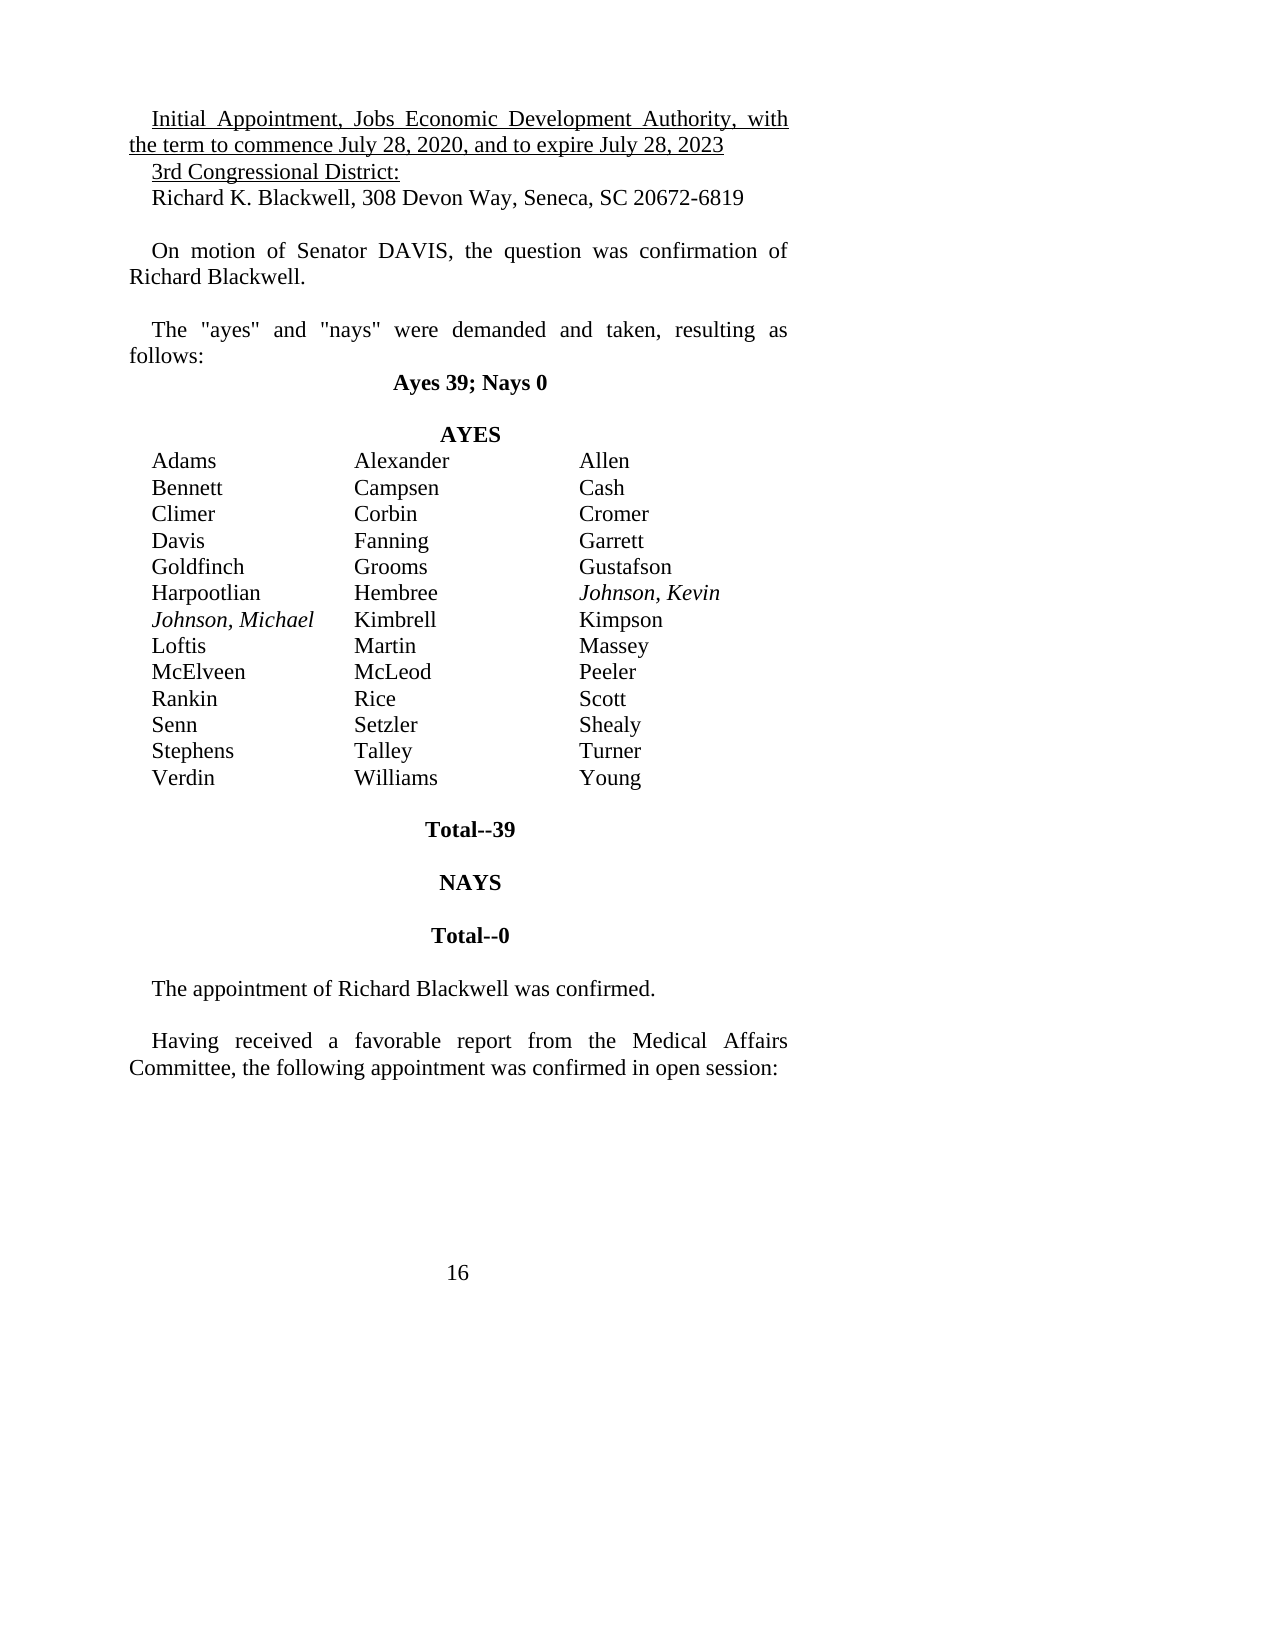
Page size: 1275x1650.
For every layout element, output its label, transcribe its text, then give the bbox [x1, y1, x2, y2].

text 3rd Congressional District: [129, 158, 789, 184]
text On motion of Senator DAVIS, the question was confirmation of Richard Blackwell. [129, 237, 789, 289]
text Verdin Williams Young [129, 764, 789, 790]
text Ayes 39; Nays 0 [129, 368, 789, 395]
text The "ayes" and "nays" were demanded and taken, resulting as follows: [129, 316, 789, 368]
text Senn Setzler Shealy [129, 711, 789, 737]
text Richard K. Blackwell, 308 Devon Way, Seneca, SC 20672-6819 [129, 184, 789, 210]
text Climer Corbin Cromer [129, 500, 789, 527]
text Johnson, Michael Kimbrell Kimpson [129, 606, 789, 632]
text NAYS [129, 869, 789, 896]
text Rankin Rice Scott [129, 685, 789, 711]
text Total--0 [129, 922, 789, 948]
text Stephens Talley Turner [129, 737, 789, 764]
text Total--39 [129, 817, 789, 843]
text Davis Fanning Garrett [129, 527, 789, 553]
text AYES [129, 421, 789, 448]
text Adams Alexander Allen [129, 448, 789, 474]
text Goldfinch Grooms Gustafson [129, 553, 789, 579]
text Initial Appointment, Jobs Economic Development Authority, with the term to commence July 28, 2020, and to expire July 28, 2023 [129, 105, 789, 158]
text Having received a favorable report from the Medical Affairs Committee, the following appointment was confirmed in open session: [129, 1027, 789, 1080]
text Harpootlian Hembree Johnson, Kevin [129, 579, 789, 606]
text McElveen McLeod Peeler [129, 658, 789, 685]
text The appointment of Richard Blackwell was confirmed. [129, 975, 789, 1001]
text Bennett Campsen Cash [129, 474, 789, 500]
text Loftis Martin Massey [129, 632, 789, 658]
